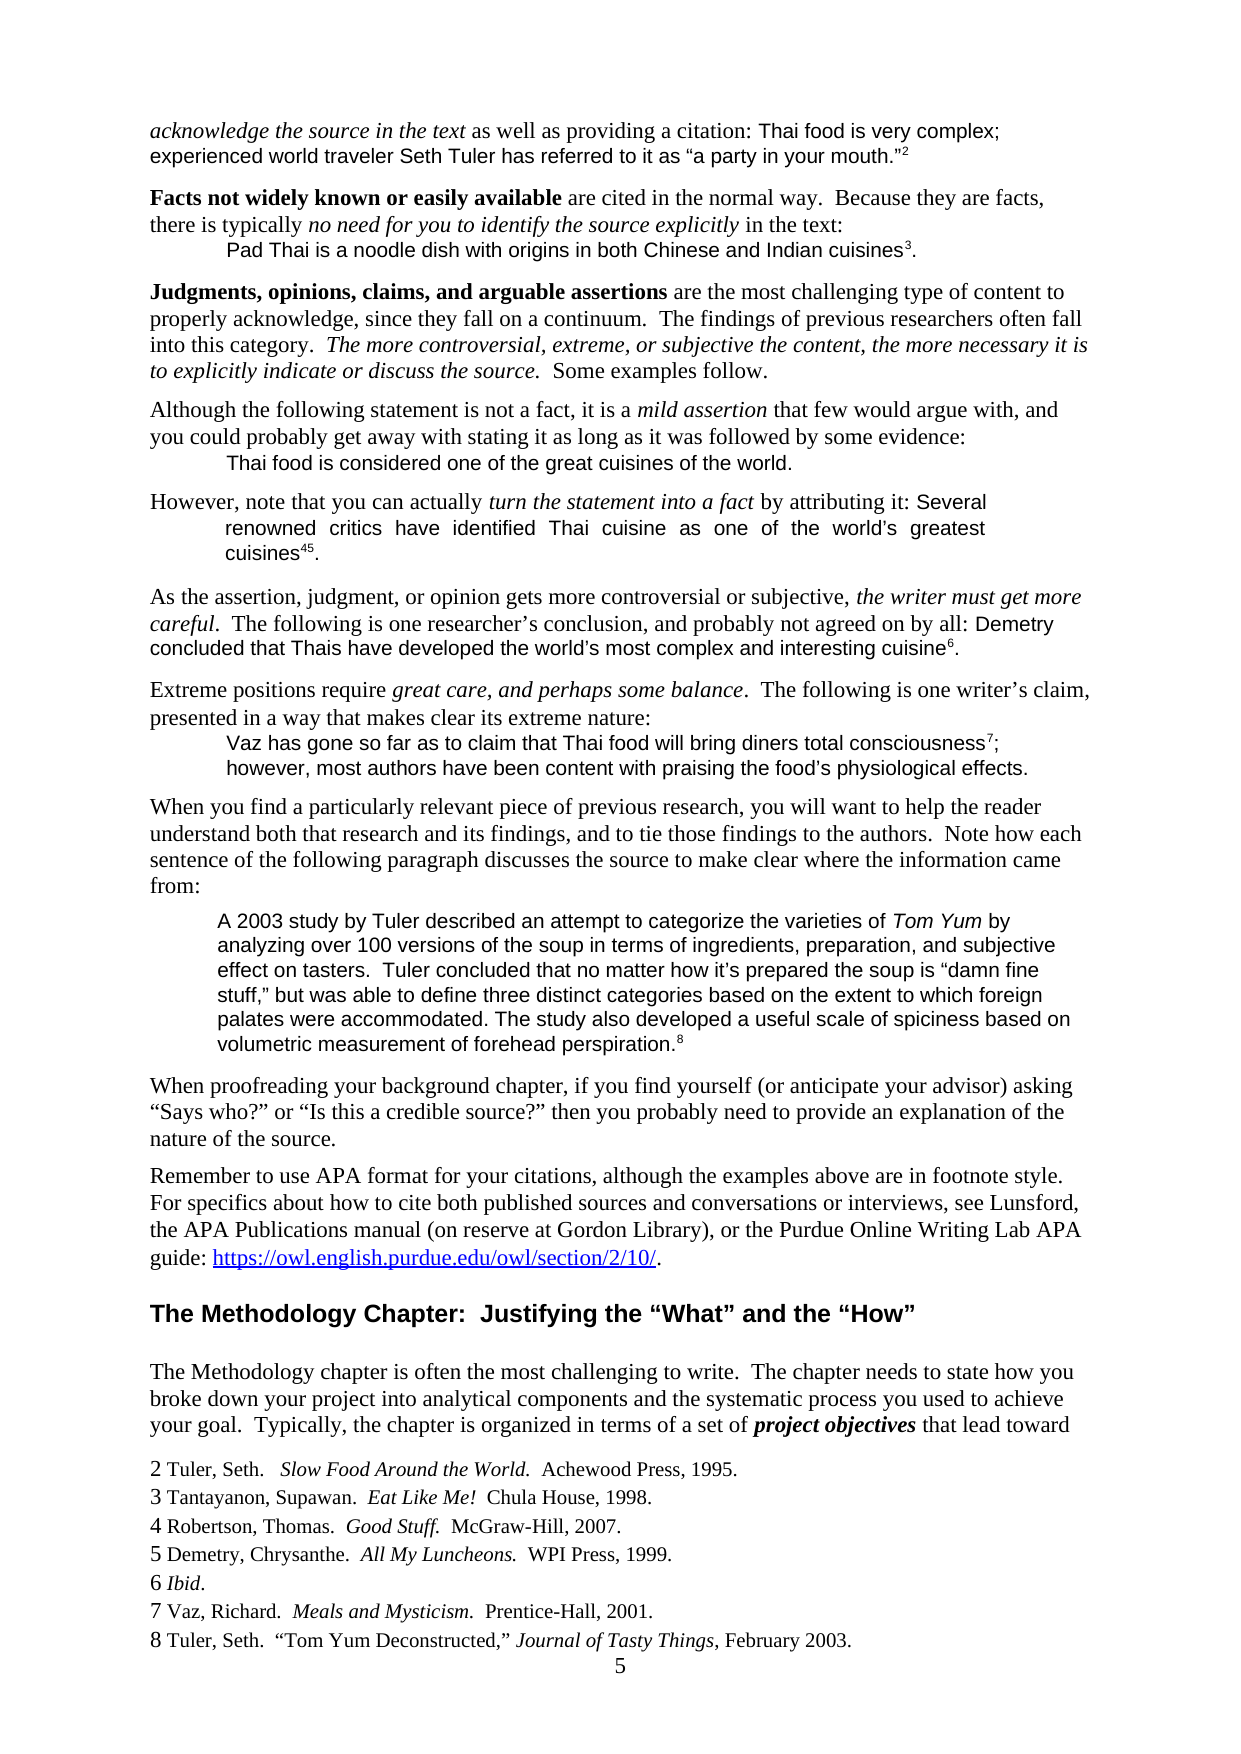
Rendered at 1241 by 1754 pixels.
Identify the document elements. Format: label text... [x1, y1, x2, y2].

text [149, 117, 1102, 168]
text Facts not widely known or easily available are cited in the normal way. Because they are facts, there is typically no need for you to identify the source explicitly in the text: [149, 184, 1091, 237]
text However, note that you can actually turn the statement into a fact by attributing it: Several renowned critics have identified Thai cuisine as one of the world’s greatest cuisines. [150, 488, 987, 564]
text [149, 1358, 1091, 1437]
text As the assertion, judgment, or opinion gets more controversial or subjective, the writer must get more careful. The following is one researcher’s conclusion, and probably not agreed on by all: Demetry concluded that Thais have developed the world’s most complex and interesting cuisine. [149, 583, 1082, 660]
text Judgments, opinions, claims, and arguable assertions are the most challenging type of content to properly acknowledge, since they fall on a continuum. The findings of previous researchers often fall into this category. The more controversial, extreme, or subjective the content, the more necessary it is to explicitly indicate or discuss the source. Some examples follow. [149, 278, 1091, 384]
text Extreme positions require great care, and perhaps some balance. The following is one writer’s claim, presented in a way that makes clear its extreme nature: [149, 677, 1091, 730]
text A 2003 study by Tuler described an attempt to categorize the varieties of Tom Yum by analyzing over 100 versions of the soup in terms of ingredients, preparation, and subjective effect on tasters. Tuler concluded that no matter how it’s prepared the soup is “damn fine stuff,” but was able to define three distinct categories based on the extent to which foreign palates were accommodated. The study also developed a useful scale of spiciness based on volumetric measurement of forehead perspiration. [217, 909, 1089, 1056]
text Vaz has gone so far as to claim that Thai food will bring diners total consciousness; however, most authors have been content with praising the food’s physiological effects. [226, 731, 1089, 780]
text Pad Thai is a noodle dish with origins in both Chinese and Indian cuisines. [226, 238, 1089, 262]
text When proofreading your background chapter, if you find yourself (or anticipate your advisor) asking “Says who?” or “Is this a credible source?” then you probably need to provide an explanation of the nature of the source. [149, 1072, 1091, 1151]
text Although the following statement is not a fact, it is a mild assertion that few would argue with, and you could probably get away with stating it as long as it was followed by some evidence: [149, 396, 1091, 449]
text Thai food is considered one of the great cuisines of the world. [226, 450, 1089, 474]
text Remember to use APA format for your citations, although the examples above are in footnote style. For specifics about how to cite both published sources and conversations or interviews, see Lunsford, the APA Publications manual (on reserve at Gordon Library), or the Purdue Online Writing Lab APA guide: https://owl.english.purdue.edu/owl/section/2/10/. [149, 1162, 1091, 1270]
subtitle The Methodology Chapter: Justifying the “What” and the “How” [149, 1299, 1081, 1328]
text When you find a particularly relevant piece of previous research, you will want to help the reader understand both that research and its findings, and to tie those findings to the authors. Note how each sentence of the following paragraph discusses the source to make clear where the information came from: [149, 793, 1091, 899]
